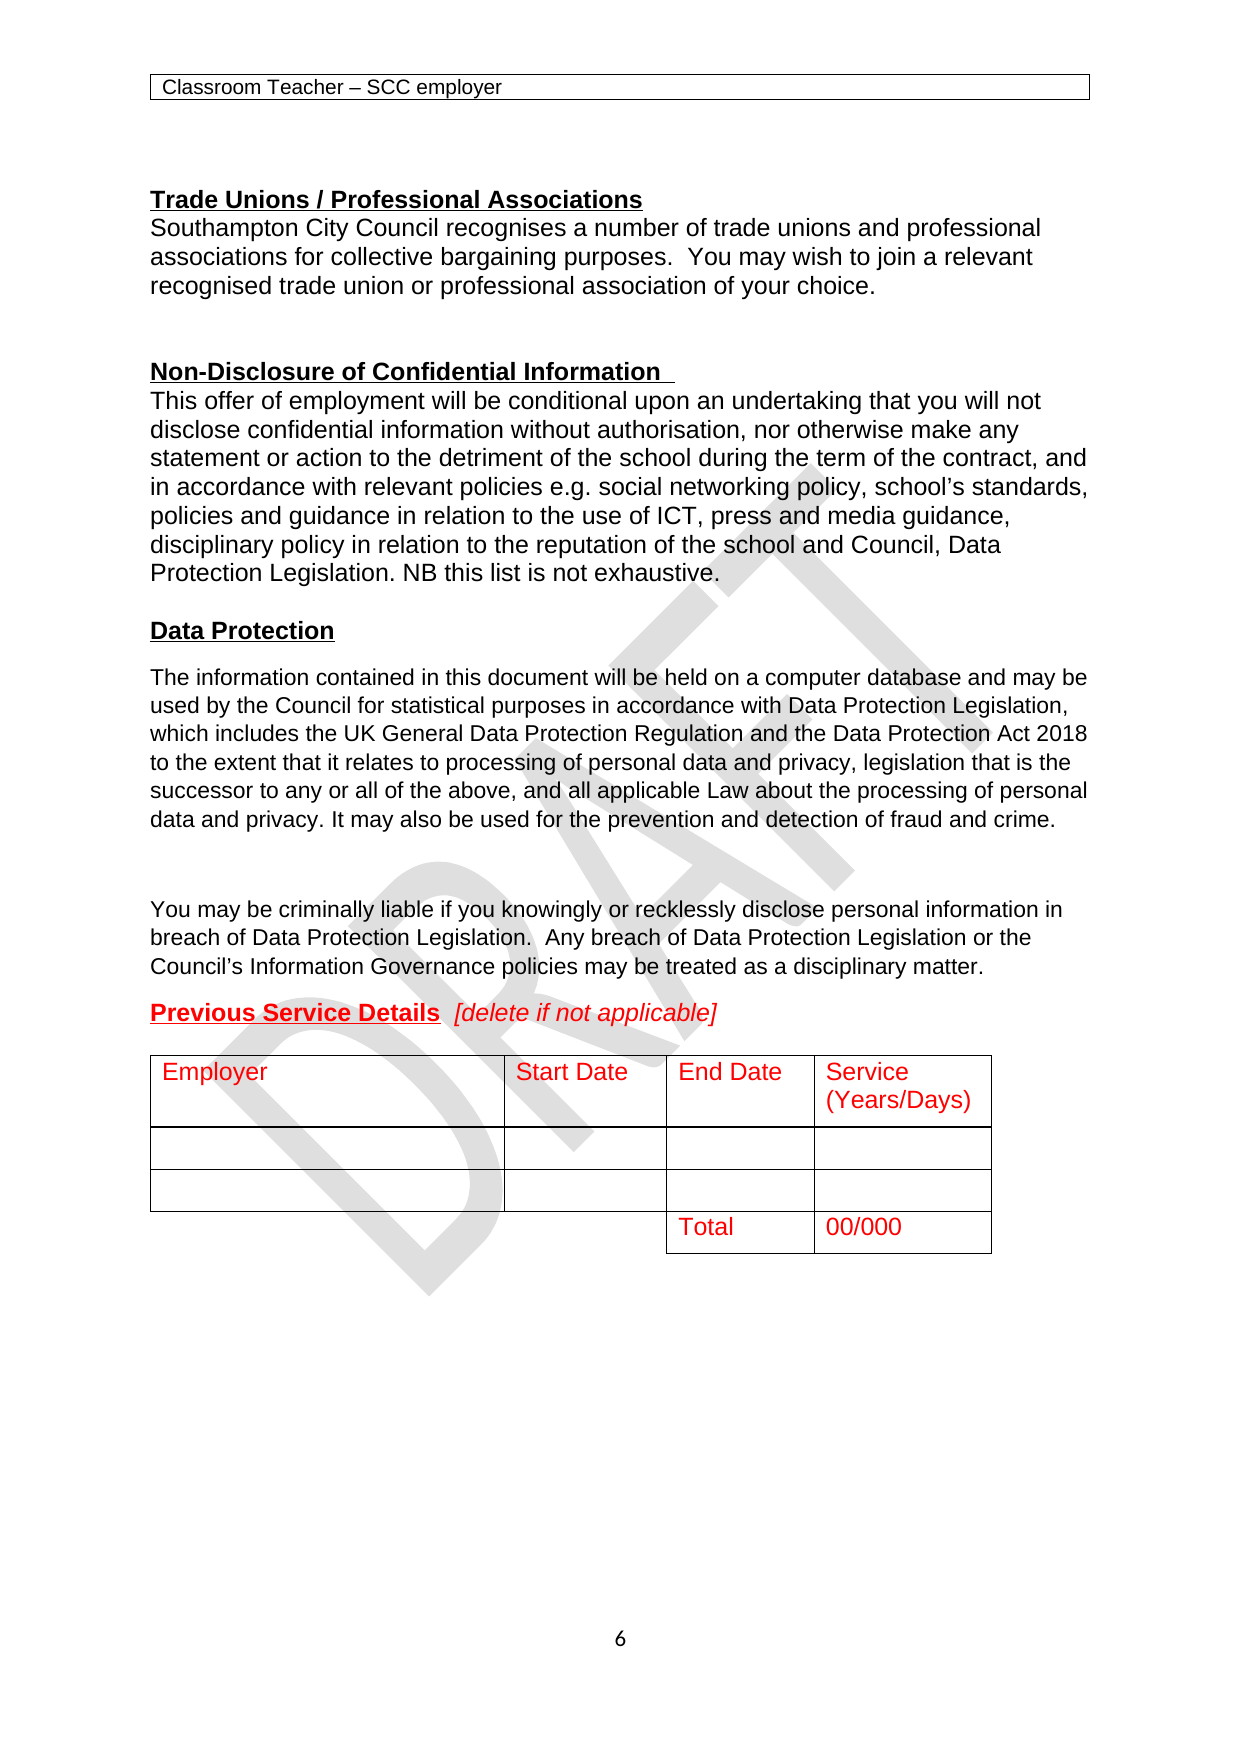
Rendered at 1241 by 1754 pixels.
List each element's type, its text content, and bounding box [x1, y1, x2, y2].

text Non-Disclosure of Confidential Information [150, 357, 1090, 386]
table_cell [667, 1128, 814, 1169]
table_cell [151, 1128, 504, 1169]
text Previous Service Details [delete if not applicable] [150, 998, 1090, 1027]
table_header Start Date [505, 1056, 666, 1126]
table_cell 00/000 [815, 1212, 991, 1253]
table_cell [151, 1212, 666, 1253]
table_header End Date [667, 1056, 814, 1126]
text This offer of employment will be conditional upon an undertaking that you will not disclose confidential information without authorisation, nor otherwise make any statement or action to the detriment of the school during the term of the contract, and in accordance with relevant policies e.g. social networking policy, school’s standards, policies and guidance in relation to the use of ICT, press and media guidance, disciplinary policy in relation to the reputation of the school and Council, Data Protection Legislation. NB this list is not exhaustive. [150, 386, 1090, 587]
table_cell [815, 1170, 991, 1211]
table_cell [505, 1170, 666, 1211]
table_header Employer [151, 1056, 504, 1126]
text Data Protection [150, 616, 1090, 644]
table_header Service (Years/Days) [815, 1056, 991, 1126]
text The information contained in this document will be held on a computer database and may be used by the Council for statistical purposes in accordance with Data Protection Legislation, which includes the UK General Data Protection Regulation and the Data Protection Act 2018 to the extent that it relates to processing of personal data and privacy, legislation that is the successor to any or all of the above, and all applicable Law about the processing of personal data and privacy. It may also be used for the prevention and detection of fraud and crime. [150, 663, 1090, 832]
text You may be criminally liable if you knowingly or recklessly disclose personal information in breach of Data Protection Legislation. Any breach of Data Protection Legislation or the Council’s Information Governance policies may be treated as a disciplinary matter. [150, 896, 1090, 979]
table_cell [667, 1170, 814, 1211]
text Trade Unions / Professional Associations [150, 184, 1090, 213]
table_cell Total [667, 1212, 814, 1253]
table_cell [151, 1170, 504, 1211]
table_cell [505, 1128, 666, 1169]
text Southampton City Council recognises a number of trade unions and professional associations for collective bargaining purposes. You may wish to join a relevant recognised trade union or professional association of your choice. [150, 213, 1090, 299]
table_cell [815, 1128, 991, 1169]
